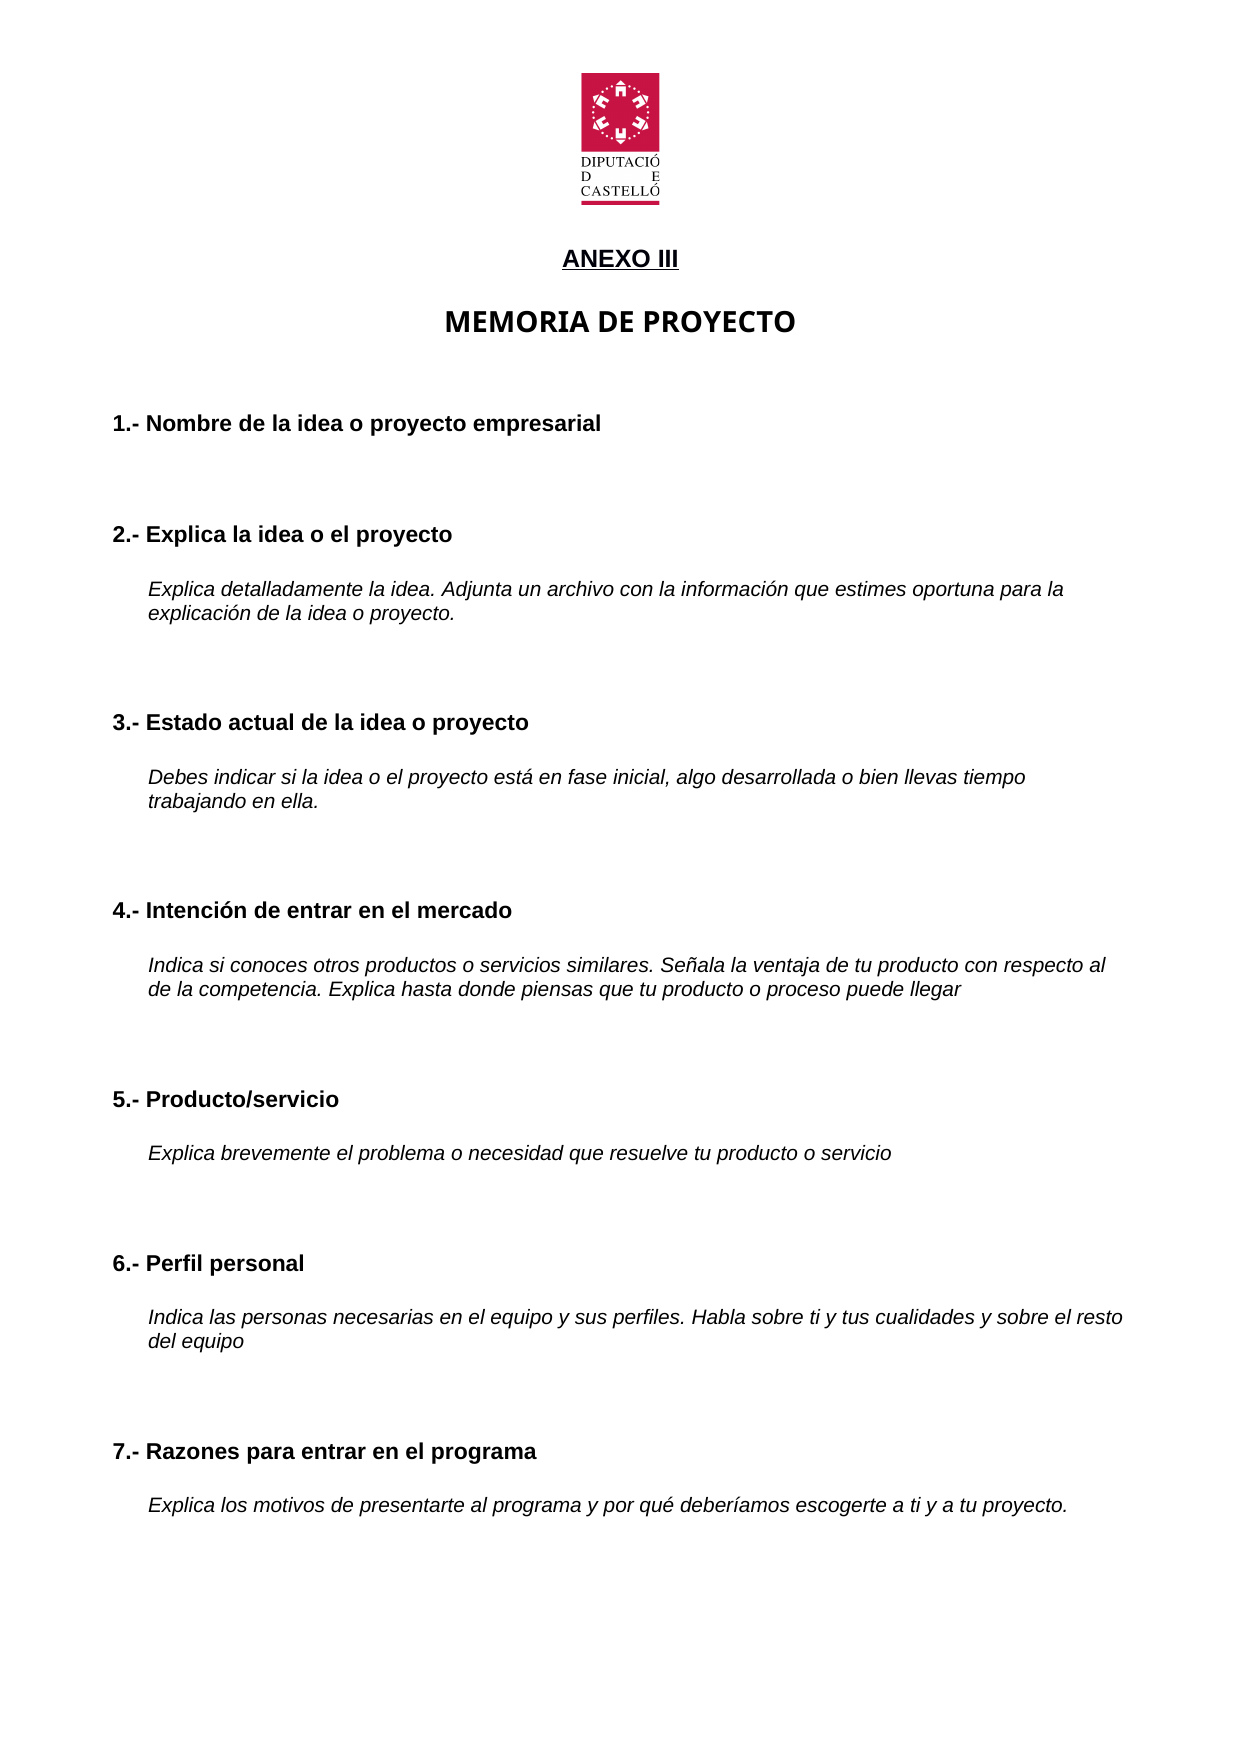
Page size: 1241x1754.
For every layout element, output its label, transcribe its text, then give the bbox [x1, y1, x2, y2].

text Indica las personas necesarias en el equipo y sus perfiles. Habla sobre ti y tus cualidades y sobre el resto del equipo [148, 1305, 1128, 1353]
text ANEXO III [112, 244, 1128, 273]
text 6.- Perfil personal [112, 1250, 1128, 1276]
text Explica los motivos de presentarte al programa y por qué deberíamos escogerte a ti y a tu proyecto. [148, 1493, 1128, 1517]
text 7.- Razones para entrar en el programa [112, 1438, 1128, 1464]
text 4.- Intención de entrar en el mercado [112, 897, 1128, 924]
text Debes indicar si la idea o el proyecto está en fase inicial, algo desarrollada o bien llevas tiempo trabajando en ella. [148, 765, 1128, 813]
picture [581, 73, 660, 205]
text Explica detalladamente la idea. Adjunta un archivo con la información que estimes oportuna para la explicación de la idea o proyecto. [148, 577, 1128, 624]
text 3.- Estado actual de la idea o proyecto [112, 709, 1128, 736]
text 2.- Explica la idea o el proyecto [112, 521, 1128, 547]
text Explica brevemente el problema o necesidad que resuelve tu producto o servicio [148, 1141, 1128, 1165]
text MEMORIA DE PROYECTO [112, 302, 1128, 341]
text 1.- Nombre de la idea o proyecto empresarial [112, 410, 1128, 436]
text Indica si conoces otros productos o servicios similares. Señala la ventaja de tu producto con respecto al de la competencia. Explica hasta donde piensas que tu producto o proceso puede llegar [148, 953, 1128, 1001]
text 5.- Producto/servicio [112, 1086, 1128, 1112]
